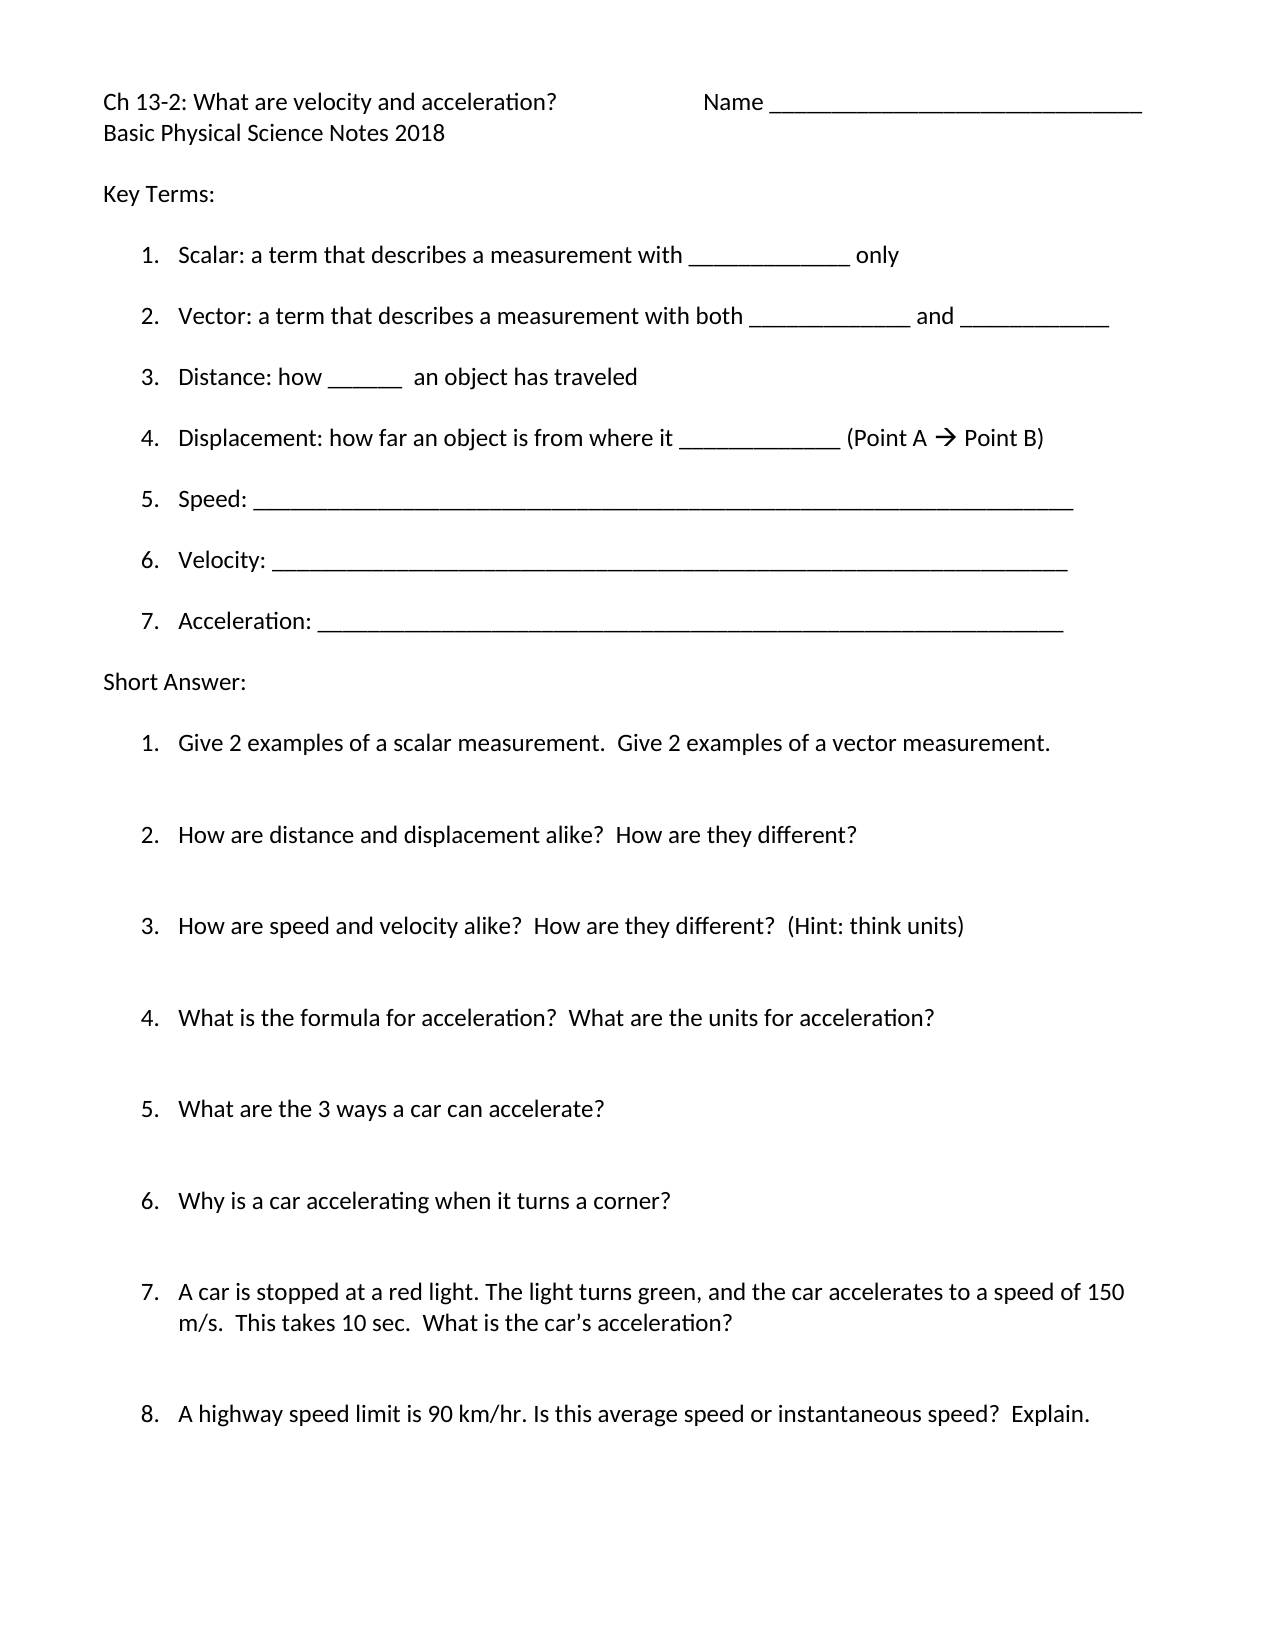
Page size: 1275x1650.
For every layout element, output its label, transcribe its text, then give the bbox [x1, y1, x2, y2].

list Velocity: ________________________________________________________________ [141, 544, 1162, 605]
list What are the 3 ways a car can accelerate? [141, 1093, 1162, 1185]
list Scalar: a term that describes a measurement with _____________ only [141, 239, 1162, 300]
list Acceleration: ____________________________________________________________ [141, 605, 1162, 666]
list How are speed and velocity alike? How are they different? (Hint: think units) [141, 910, 1162, 1002]
text Basic Physical Science Notes 2018 [103, 117, 1162, 147]
list Displacement: how far an object is from where it _____________ (Point A Point B) [141, 422, 1162, 452]
list A car is stopped at a red light. The light turns green, and the car accelerates to a speed of 150 m/s. This takes 10 sec. What is the car’s acceleration? [141, 1277, 1162, 1399]
list Give 2 examples of a scalar measurement. Give 2 examples of a vector measurement. [141, 727, 1162, 819]
text Short Answer: [103, 666, 1162, 697]
list Vector: a term that describes a measurement with both _____________ and ____________ [141, 300, 1162, 361]
list Speed: __________________________________________________________________ [141, 483, 1162, 544]
list A highway speed limit is 90 km/hr. Is this average speed or instantaneous speed? Explain. [141, 1399, 1162, 1429]
list How are distance and displacement alike? How are they different? [141, 819, 1162, 910]
text Ch 13-2: What are velocity and acceleration? Name ______________________________ [103, 86, 1162, 117]
text Key Terms: [103, 178, 1162, 208]
list Why is a car accelerating when it turns a corner? [141, 1185, 1162, 1277]
list What is the formula for acceleration? What are the units for acceleration? [141, 1002, 1162, 1093]
list Distance: how ______ an object has traveled [141, 361, 1162, 422]
